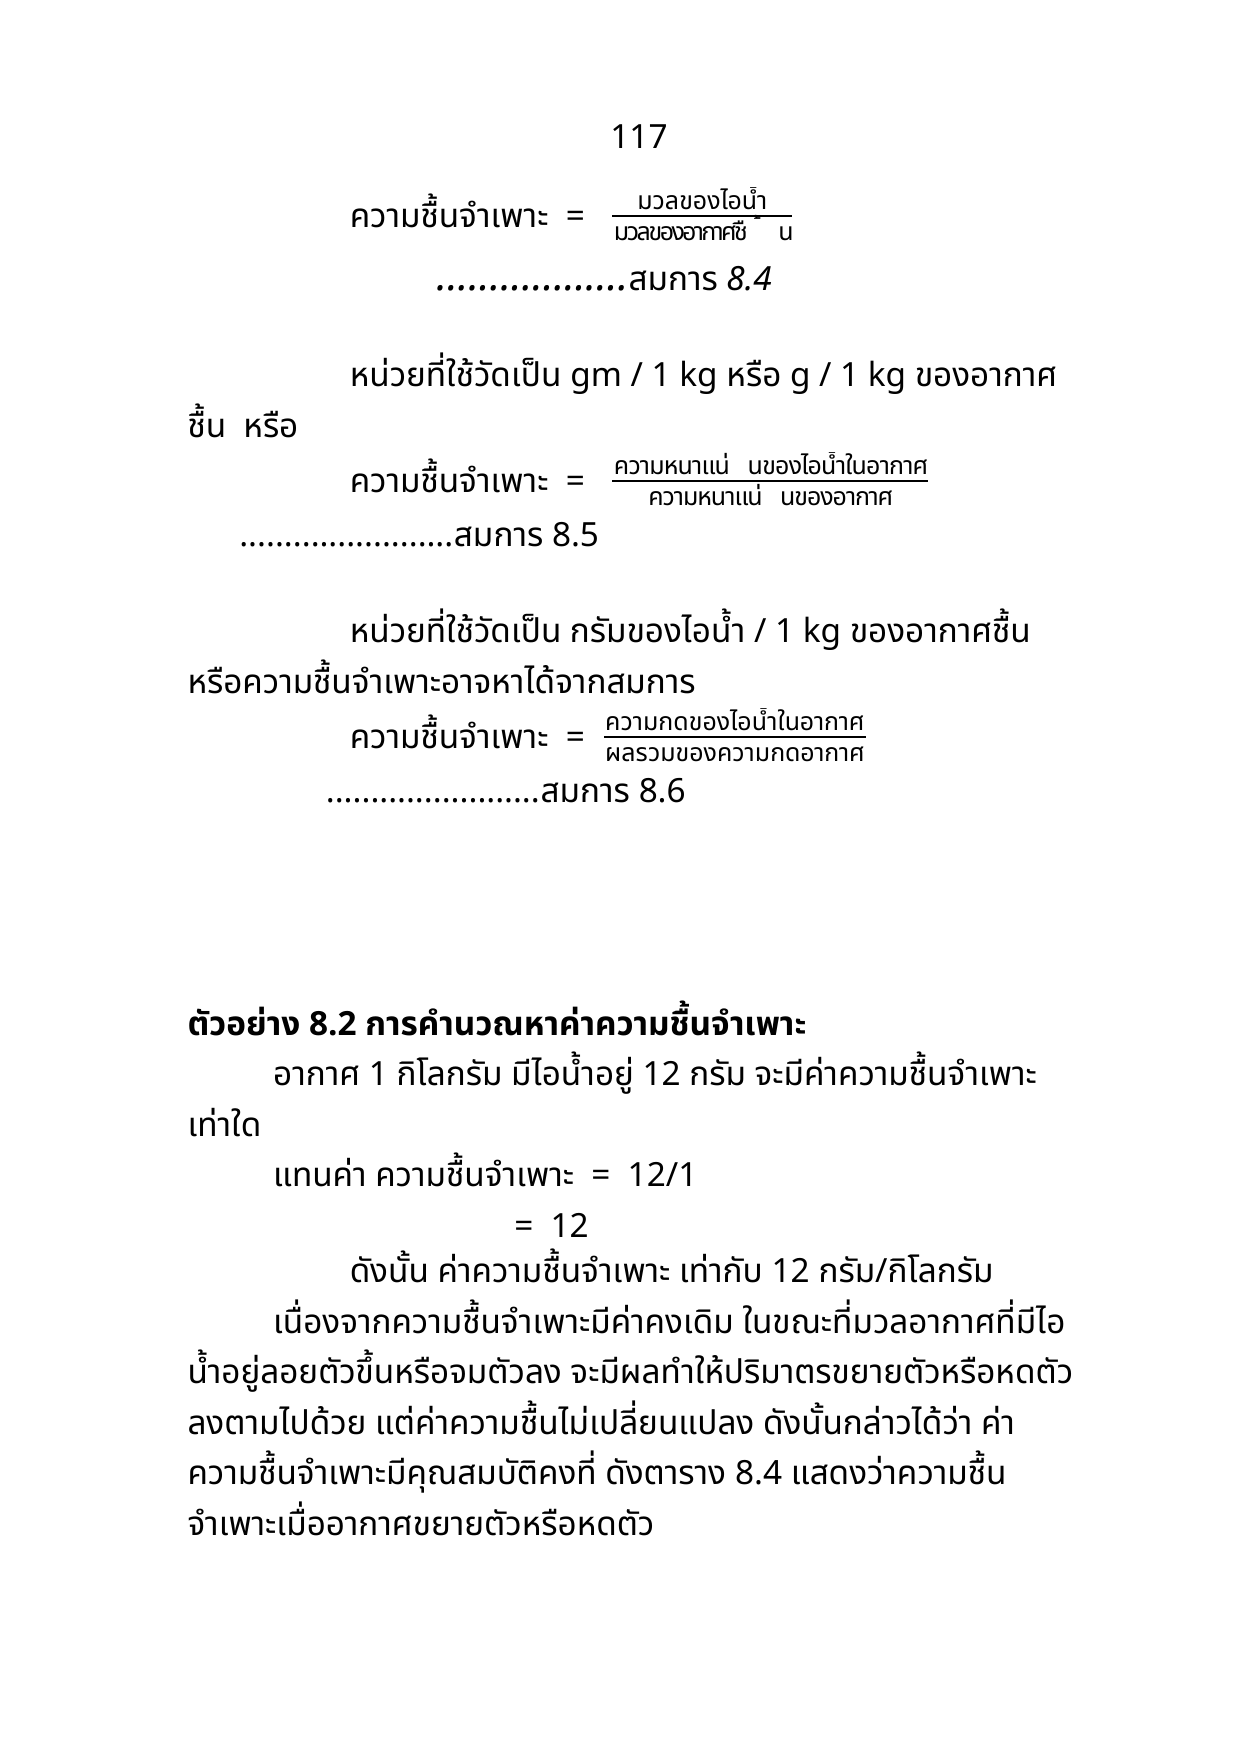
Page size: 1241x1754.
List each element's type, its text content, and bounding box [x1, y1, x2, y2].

text ความชื้นจำเพาะ = ........................สมการ 8.5 [187, 452, 1090, 562]
text ตัวอย่าง 8.2 การคำนวณหาค่าความชื้นจำเพาะ [187, 999, 1090, 1050]
text ความชื้นจำเพาะ = ........................สมการ 8.6 [187, 708, 1090, 818]
text ความชื้นจำเพาะ = ..................สมการ 8.4 [187, 187, 1090, 306]
text อากาศ 1 กิโลกรัม มีไอน้ำอยู่ 12 กรัม จะมีค่าความชื้นจำเพาะเท่าใด [187, 1050, 1090, 1151]
text เนื่องจากความชื้นจำเพาะมีค่าคงเดิม ในขณะที่มวลอากาศที่มีไอน้ำอยู่ลอยตัวขึ้นหรือจมตัวลง จะมีผลทำให้ปริมาตรขยายตัวหรือหดตัวลงตามไปด้วย แต่ค่าความชื้นไม่เปลี่ยนแปลง ดังนั้นกล่าวได้ว่า ค่าความชื้นจำเพาะมีคุณสมบัติคงที่ ดังตาราง 8.4 แสดงว่าความชื้นจำเพาะเมื่ออากาศขยายตัวหรือหดตัว [187, 1298, 1090, 1550]
text หน่วยที่ใช้วัดเป็น กรัมของไอน้ำ / 1 kg ของอากาศชื้น หรือความชื้นจำเพาะอาจหาได้จากสมการ [187, 607, 1090, 708]
text = 12 [187, 1202, 1090, 1247]
text หน่วยที่ใช้วัดเป็น gm / 1 kg หรือ g / 1 kg ของอากาศชื้น หรือ [187, 351, 1090, 452]
text ดังนั้น ค่าความชื้นจำเพาะ เท่ากับ 12 กรัม/กิโลกรัม [187, 1247, 1090, 1298]
text แทนค่า ความชื้นจำเพาะ = 12/1 [187, 1151, 1090, 1202]
